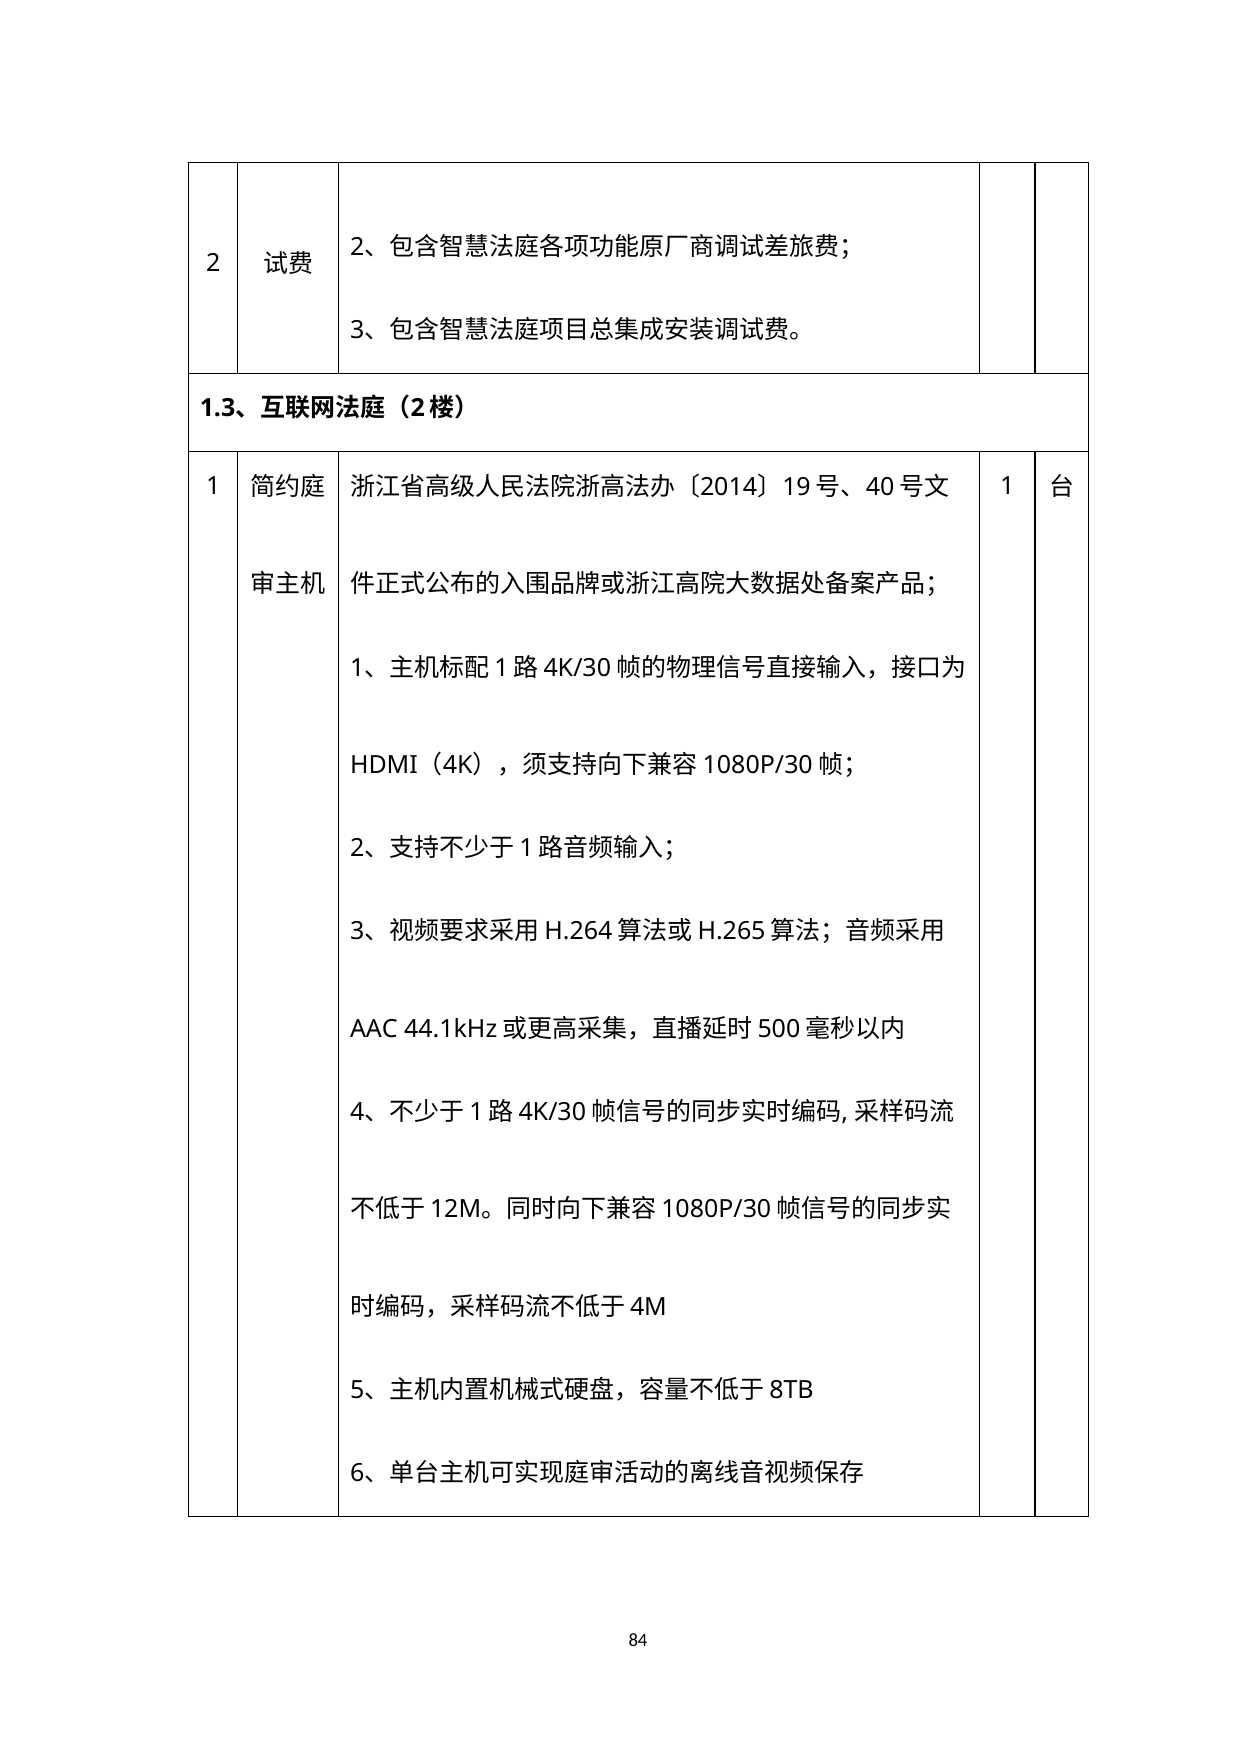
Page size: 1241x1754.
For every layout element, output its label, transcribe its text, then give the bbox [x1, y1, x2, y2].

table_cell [339, 452, 979, 1516]
table_cell 2 [980, 163, 1034, 372]
table_cell 1.3、互联网法庭（2楼） [189, 374, 1088, 451]
table_cell 1 [980, 452, 1034, 1516]
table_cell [339, 163, 979, 372]
table_cell 1 [189, 452, 237, 1516]
table_cell 32 [189, 163, 237, 372]
table_cell 项 [1036, 163, 1088, 372]
table_cell 安装调试费 [238, 163, 338, 372]
table_cell 简约庭审主机 [238, 452, 338, 1516]
table_cell 台 [1036, 452, 1088, 1516]
